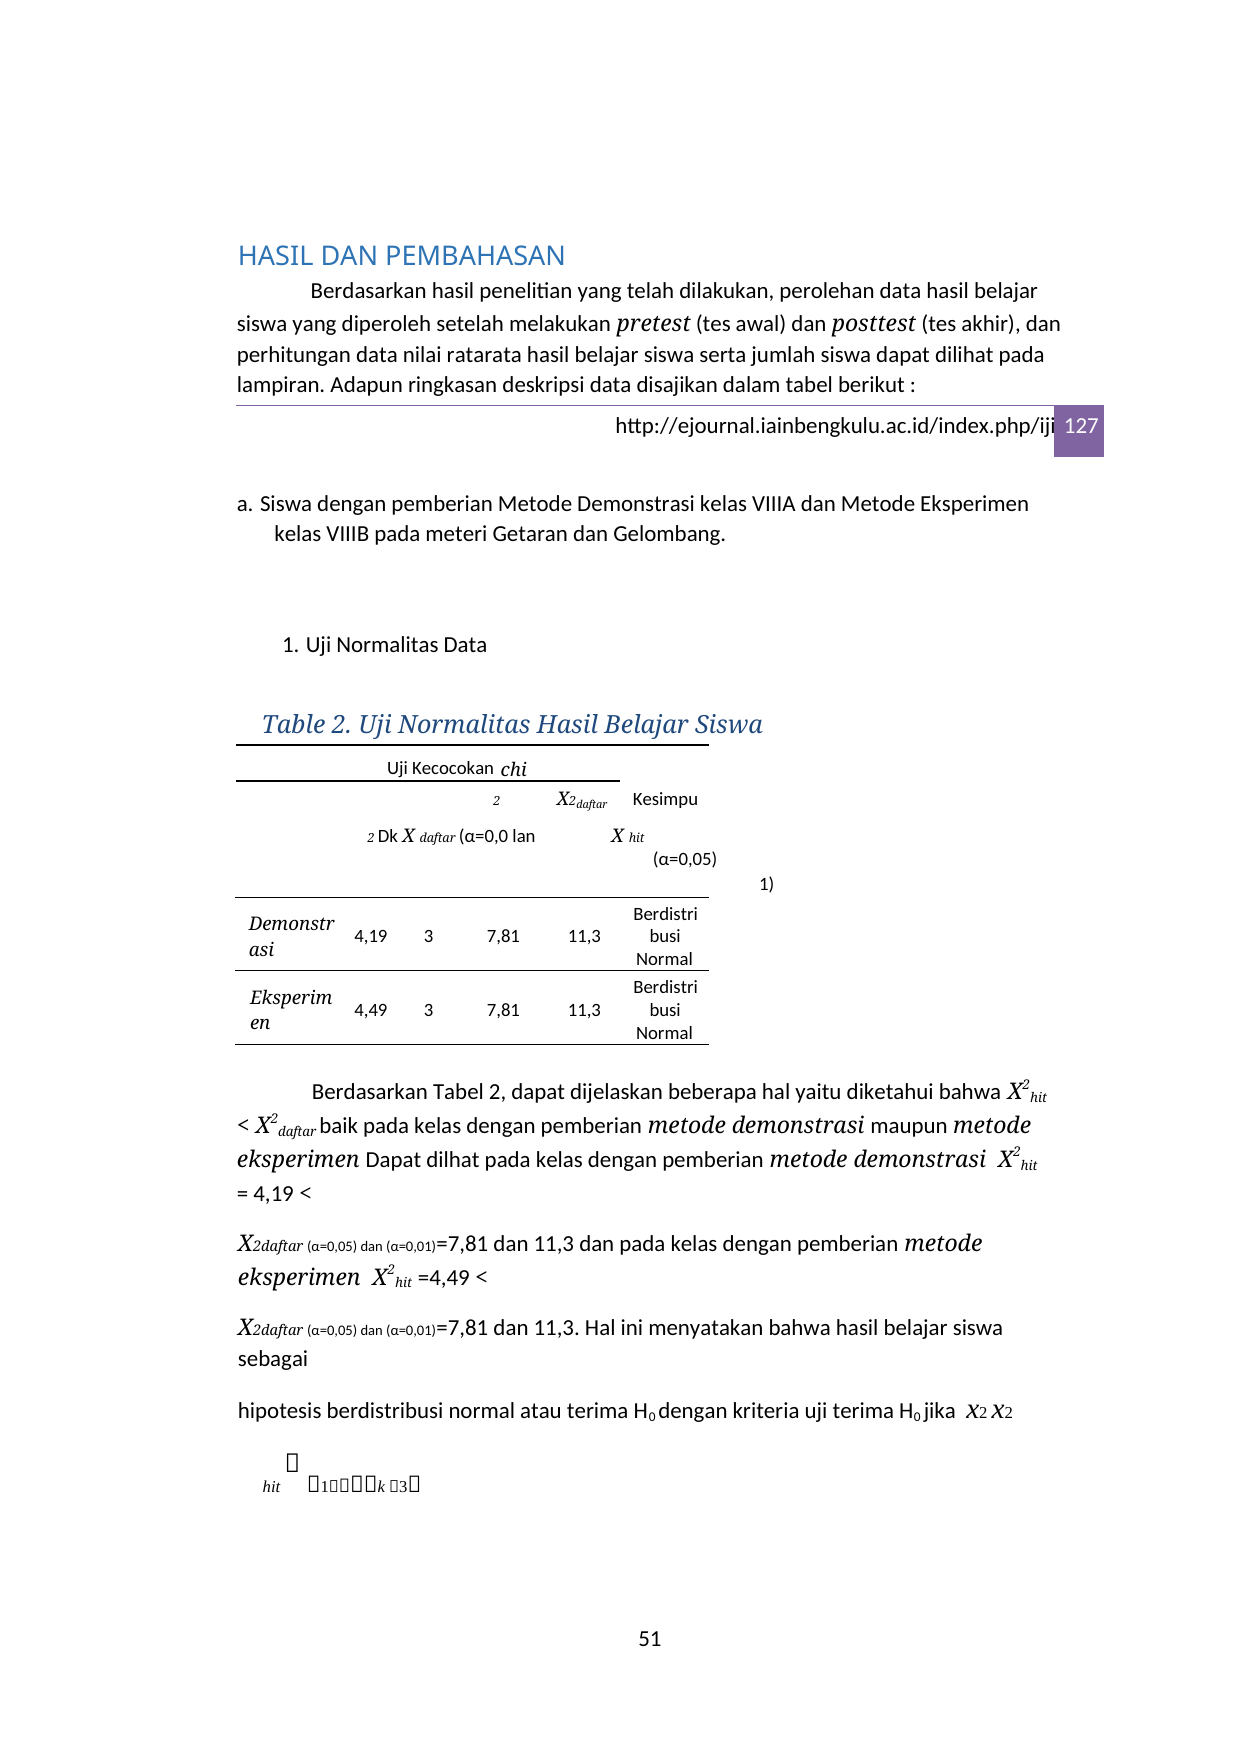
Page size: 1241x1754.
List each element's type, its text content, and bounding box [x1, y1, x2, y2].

table_header Demonstrasi [235, 898, 354, 970]
table_cell 7,81 [487, 971, 568, 1044]
text 2 Dk X daftar (α=0,0 lan X hit [288, 824, 1063, 847]
subtitle HASIL DAN PEMBAHASAN [238, 236, 1063, 273]
subtitle Table 2. Uji Normalitas Hasil Belajar Siswa [261, 707, 1051, 741]
text hipotesis berdistribusi normal atau terima H0 dengan kriteria uji terima H0 jika x2 x2 [238, 1391, 1052, 1425]
text 2 X2daftar Kesimpu [236, 786, 1063, 811]
text X2daftar (α=0,05) dan (α=0,01)=7,81 dan 11,3 dan pada kelas dengan pemberian metode eksperimen X2hit =4,49 < [238, 1227, 1063, 1292]
text Berdasarkan hasil penelitian yang telah dilakukan, perolehan data hasil belajar siswa yang diperoleh setelah melakukan pretest (tes awal) dan posttest (tes akhir), dan perhitungan data nilai ratarata hasil belajar siswa serta jumlah siswa dapat dilihat pada lampiran. Adapun ringkasan deskripsi data disajikan dalam tabel berikut : [237, 276, 1063, 398]
table_header 3 [424, 898, 487, 970]
table_cell 4,49 [354, 971, 424, 1044]
table_cell 11,3 [568, 971, 633, 1044]
table_cell 3 [424, 971, 487, 1044]
text a. Siswa dengan pemberian Metode Demonstrasi kelas VIIIA dan Metode Eksperimen kelas VIIIB pada meteri Getaran dan Gelombang. [237, 489, 1063, 547]
table_header 7,81 [487, 898, 568, 970]
text 1) [470, 872, 1063, 895]
text 1. Uji Normalitas Data [282, 630, 1063, 658]
table_cell Eksperimen [235, 971, 354, 1044]
text (α=0,05) [470, 847, 900, 870]
table_cell Berdistri busi Normal [633, 971, 709, 1044]
table_header 11,3 [568, 898, 633, 970]
table_header 4,19 [354, 898, 424, 970]
text Berdasarkan Tabel 2, dapat dijelaskan beberapa hal yaitu diketahui bahwa X2hit < X2daftar baik pada kelas dengan pemberian metode demonstrasi maupun metode eksperimen Dapat dilhat pada kelas dengan pemberian metode demonstrasi X2hit = 4,19 < [237, 1075, 1052, 1208]
table_header Berdistri busi Normal [633, 898, 709, 970]
table_header [236, 405, 1216, 489]
text X2daftar (α=0,05) dan (α=0,01)=7,81 dan 11,3. Hal ini menyatakan bahwa hasil belajar siswa sebagai [238, 1311, 1063, 1373]
text hit  1k 3 [262, 1444, 1063, 1505]
